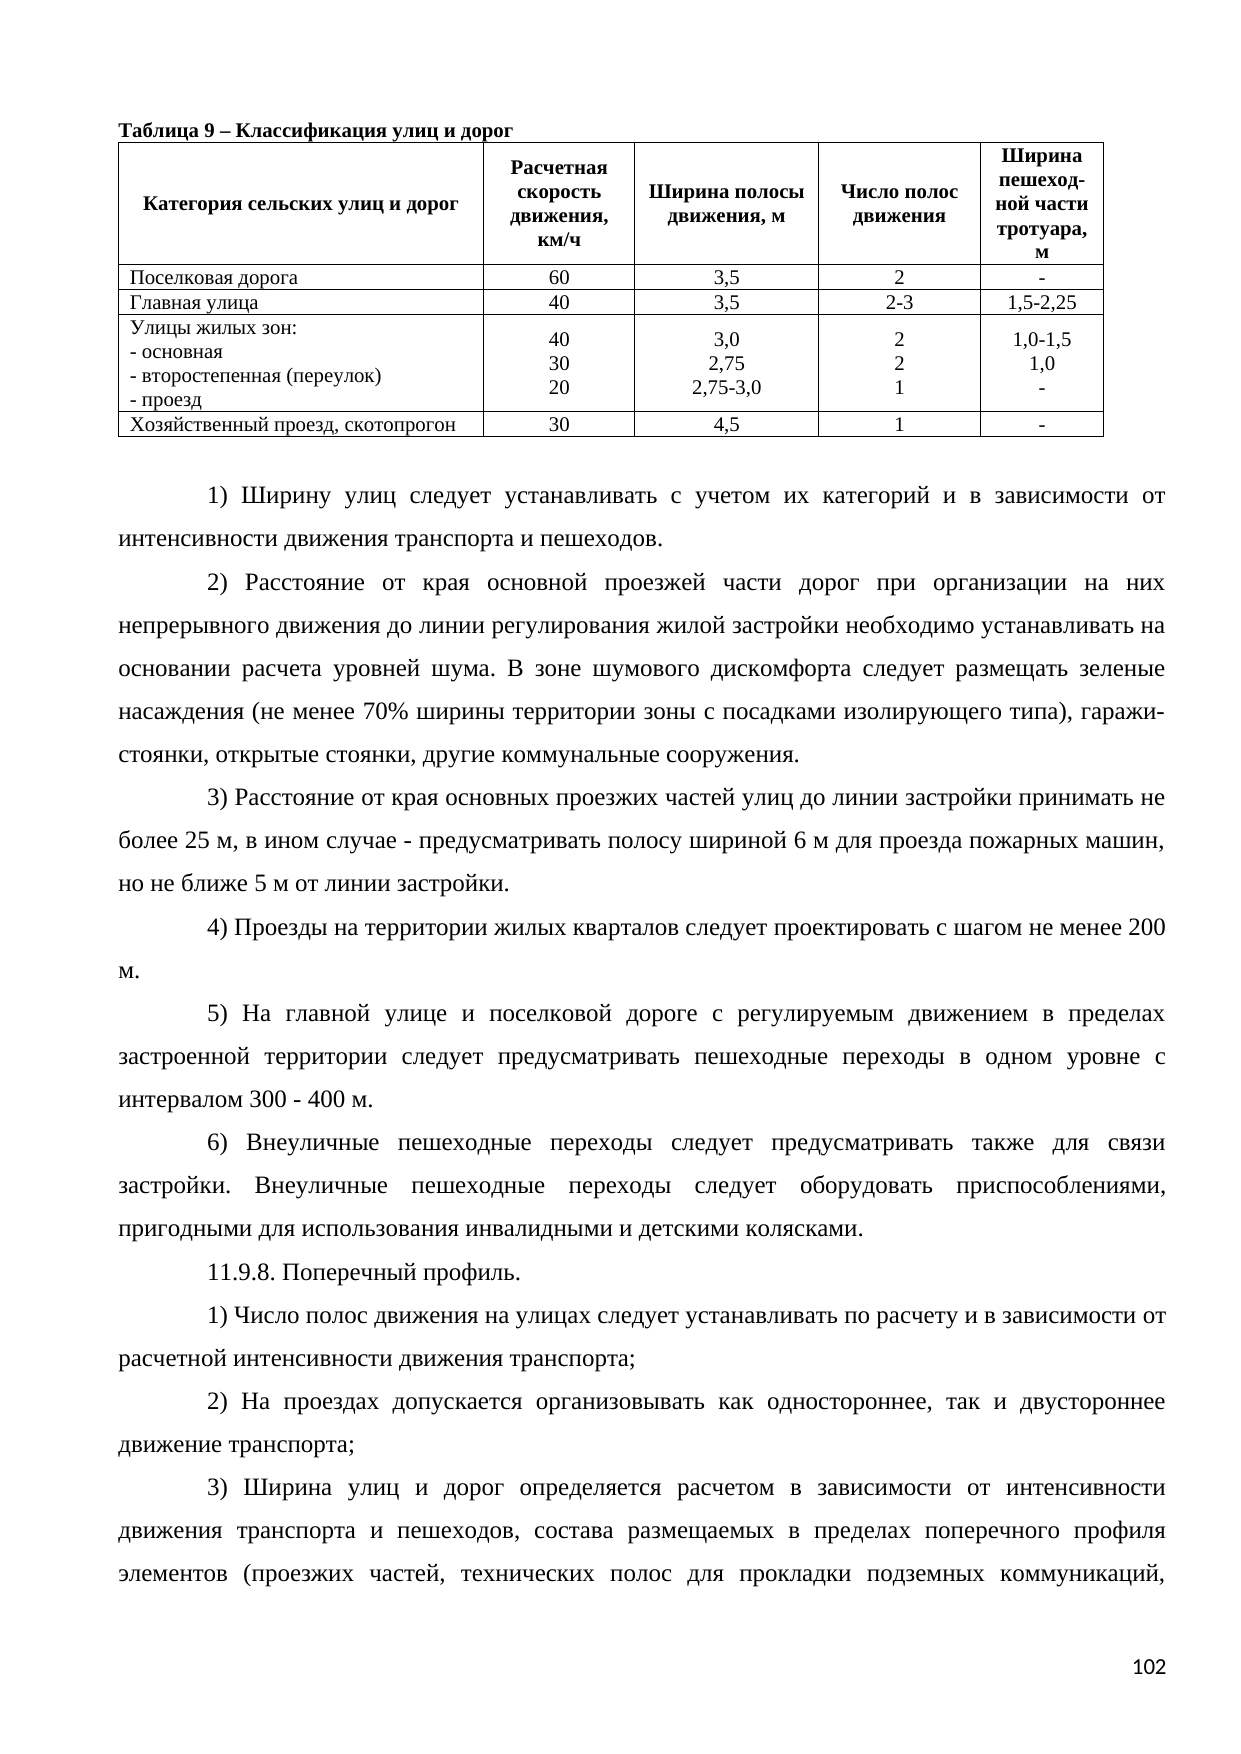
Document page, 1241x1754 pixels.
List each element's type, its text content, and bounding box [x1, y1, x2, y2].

table_cell 3,5 [635, 290, 818, 314]
table_cell 4,5 [635, 412, 818, 436]
table_cell Главная улица [119, 290, 483, 314]
table_cell 2-3 [819, 290, 980, 314]
table_cell 3,5 [635, 265, 818, 289]
text 6) Внеуличные пешеходные переходы следует предусматривать также для связи застройки. Внеуличные пешеходные переходы следует оборудовать приспособлениями, пригодными для использования инвалидными и детскими колясками. [118, 1127, 1167, 1242]
text 5) На главной улице и поселковой дороге с регулируемым движением в пределах застроенной территории следует предусматривать пешеходные переходы в одном уровне с интервалом 300 - 400 м. [118, 998, 1167, 1113]
table_cell 1,5-2,25 [981, 290, 1103, 314]
table_cell Поселковая дорога [119, 265, 483, 289]
table_cell 1,0-1,5 1,0 - [981, 315, 1103, 411]
table_header Число полос движения [819, 143, 980, 263]
table_cell - [981, 265, 1103, 289]
table_header Ширина пешеход-ной части тротуара, м [981, 143, 1103, 263]
text 1) Ширину улиц следует устанавливать с учетом их категорий и в зависимости от интенсивности движения транспорта и пешеходов. [118, 480, 1167, 552]
table_cell Хозяйственный проезд, скотопрогон [119, 412, 483, 436]
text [118, 1472, 1167, 1587]
table_header Категория сельских улиц и дорог [119, 143, 483, 263]
table_cell 60 [484, 265, 634, 289]
text 2) На проездах допускается организовывать как одностороннее, так и двустороннее движение транспорта; [118, 1386, 1167, 1458]
text 11.9.8. Поперечный профиль. [118, 1257, 1167, 1285]
table_cell - [981, 412, 1103, 436]
table_cell 30 [484, 412, 634, 436]
text 4) Проезды на территории жилых кварталов следует проектировать с шагом не менее 200 м. [118, 912, 1167, 983]
table_cell 3,0 2,75 2,75-3,0 [635, 315, 818, 411]
table_cell 40 [484, 290, 634, 314]
text 2) Расстояние от края основной проезжей части дорог при организации на них непрерывного движения до линии регулирования жилой застройки необходимо устанавливать на основании расчета уровней шума. В зоне шумового дискомфорта следует размещать зеленые насаждения (не менее 70% ширины территории зоны с посадками изолирующего типа), гаражи-стоянки, открытые стоянки, другие коммунальные сооружения. [118, 567, 1167, 768]
table_cell 2 [819, 265, 980, 289]
table_cell 1 [819, 412, 980, 436]
table_cell 2 2 1 [819, 315, 980, 411]
table_header Ширина полосы движения, м [635, 143, 818, 263]
table_cell 40 30 20 [484, 315, 634, 411]
text 1) Число полос движения на улицах следует устанавливать по расчету и в зависимости от расчетной интенсивности движения транспорта; [118, 1300, 1167, 1372]
text 3) Расстояние от края основных проезжих частей улиц до линии застройки принимать не более 25 м, в ином случае - предусматривать полосу шириной 6 м для проезда пожарных машин, но не ближе 5 м от линии застройки. [118, 782, 1167, 897]
table_cell Улицы жилых зон: - основная - второстепенная (переулок) - проезд [119, 315, 483, 411]
table_header Расчетная скорость движения, км/ч [484, 143, 634, 263]
